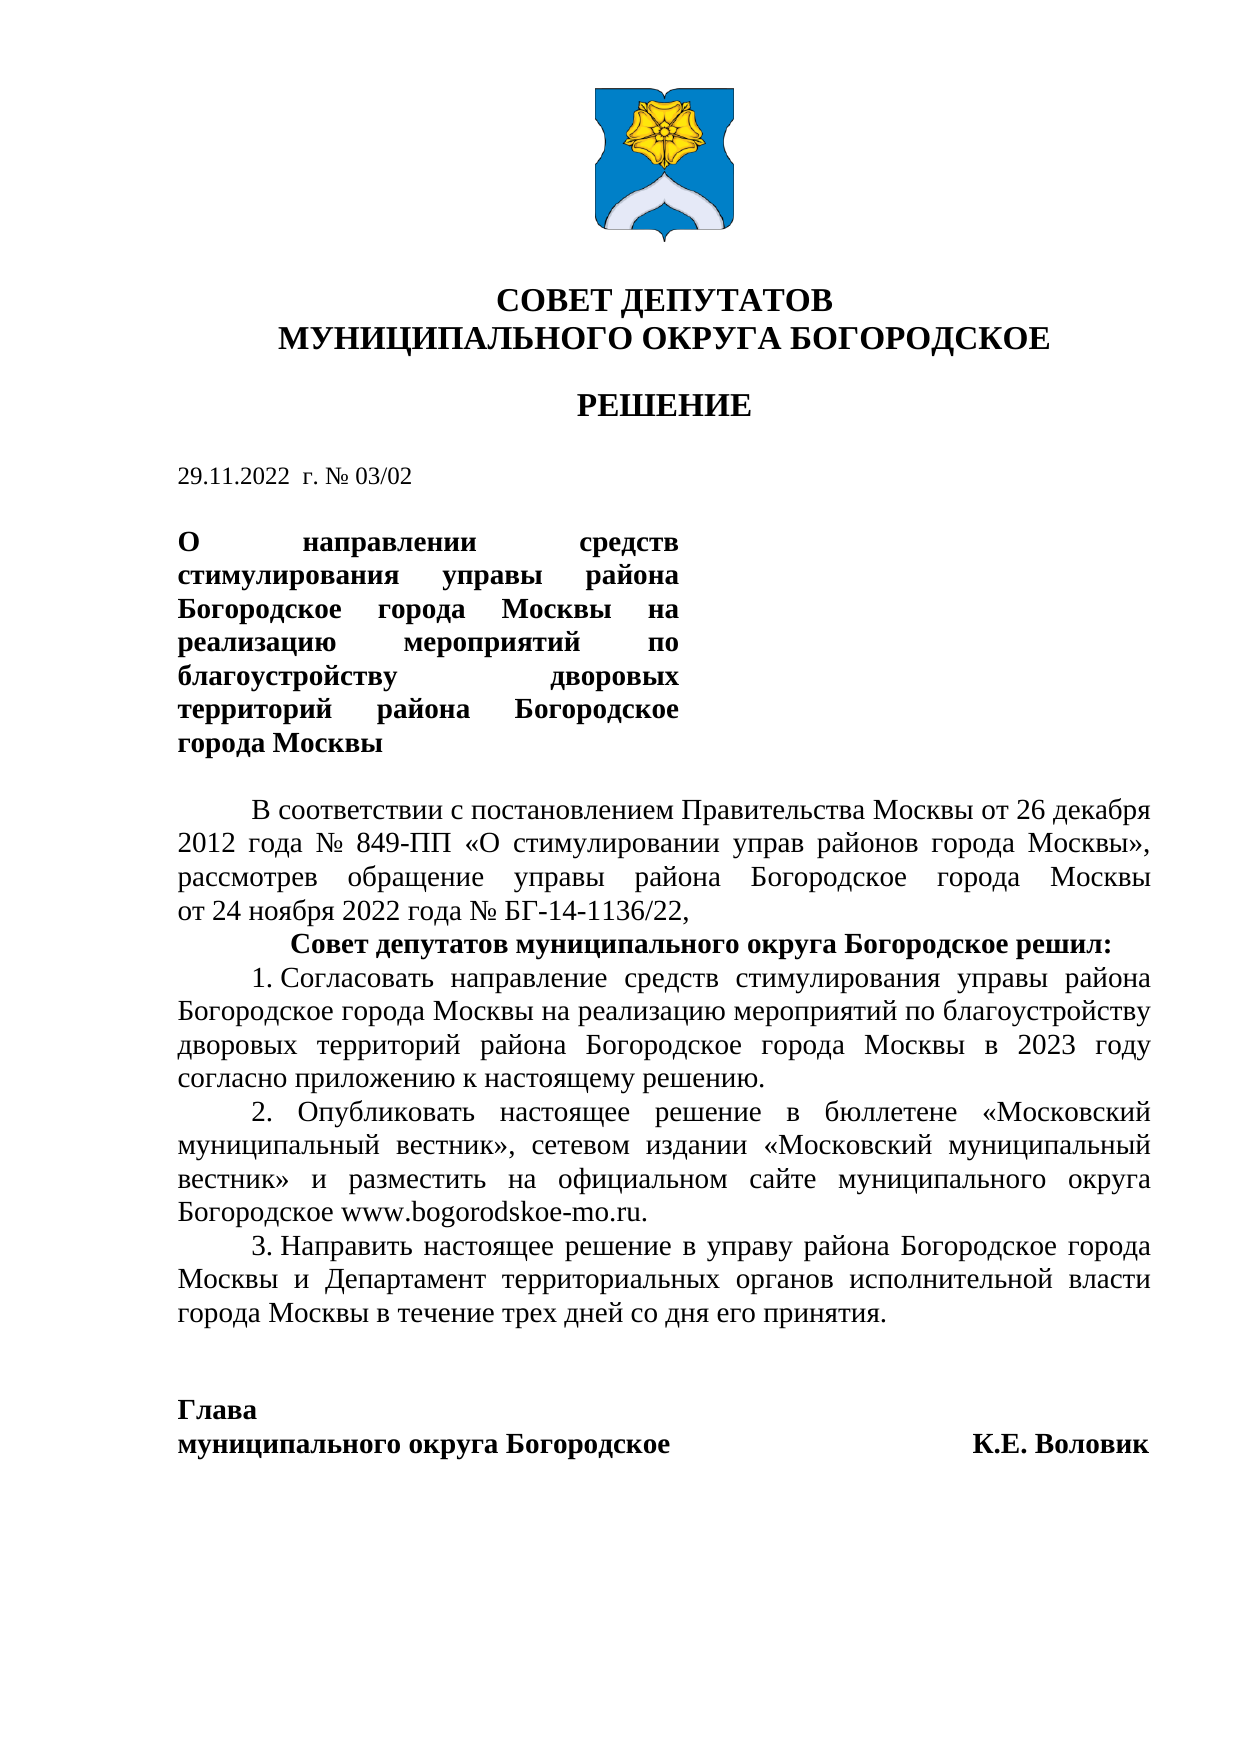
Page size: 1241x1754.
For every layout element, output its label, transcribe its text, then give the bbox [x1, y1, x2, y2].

text Совет депутатов муниципального округа Богородское решил: [177, 926, 1152, 960]
text В соответствии с постановлением Правительства Москвы от 26 декабря 2012 года № 849-ПП «О стимулировании управ районов города Москвы», рассмотрев обращение управы района Богородское города Москвы от 24 ноября 2022 года № БГ-14-1136/22, [177, 792, 1152, 926]
text 29.11.2022 г. № 03/02 [177, 461, 1152, 490]
picture [595, 88, 734, 242]
text муниципального округа Богородское К.Е. Воловик [177, 1426, 1152, 1459]
text Глава [177, 1392, 1152, 1426]
text РЕШЕНИЕ [177, 385, 1152, 423]
text 2. Опубликовать настоящее решение в бюллетене «Московский муниципальный вестник», сетевом издании «Московский муниципальный вестник» и разместить на официальном сайте муниципального округа Богородское www.bogorodskoe-mo.ru. [177, 1094, 1152, 1228]
text О направлении средств стимулирования управы района Богородское города Москвы на реализацию мероприятий по благоустройству дворовых территорий района Богородское города Москвы [177, 524, 679, 758]
text 3. Направить настоящее решение в управу района Богородское города Москвы и Департамент территориальных органов исполнительной власти города Москвы в течение трех дней со дня его принятия. [177, 1228, 1152, 1329]
text СОВЕТ ДЕПУТАТОВ [177, 280, 1152, 318]
text МУНИЦИПАЛЬНОГО ОКРУГА БОГОРОДСКОЕ [177, 318, 1152, 357]
text 1. Согласовать направление средств стимулирования управы района Богородское города Москвы на реализацию мероприятий по благоустройству дворовых территорий района Богородское города Москвы в 2023 году согласно приложению к настоящему решению. [177, 960, 1152, 1094]
